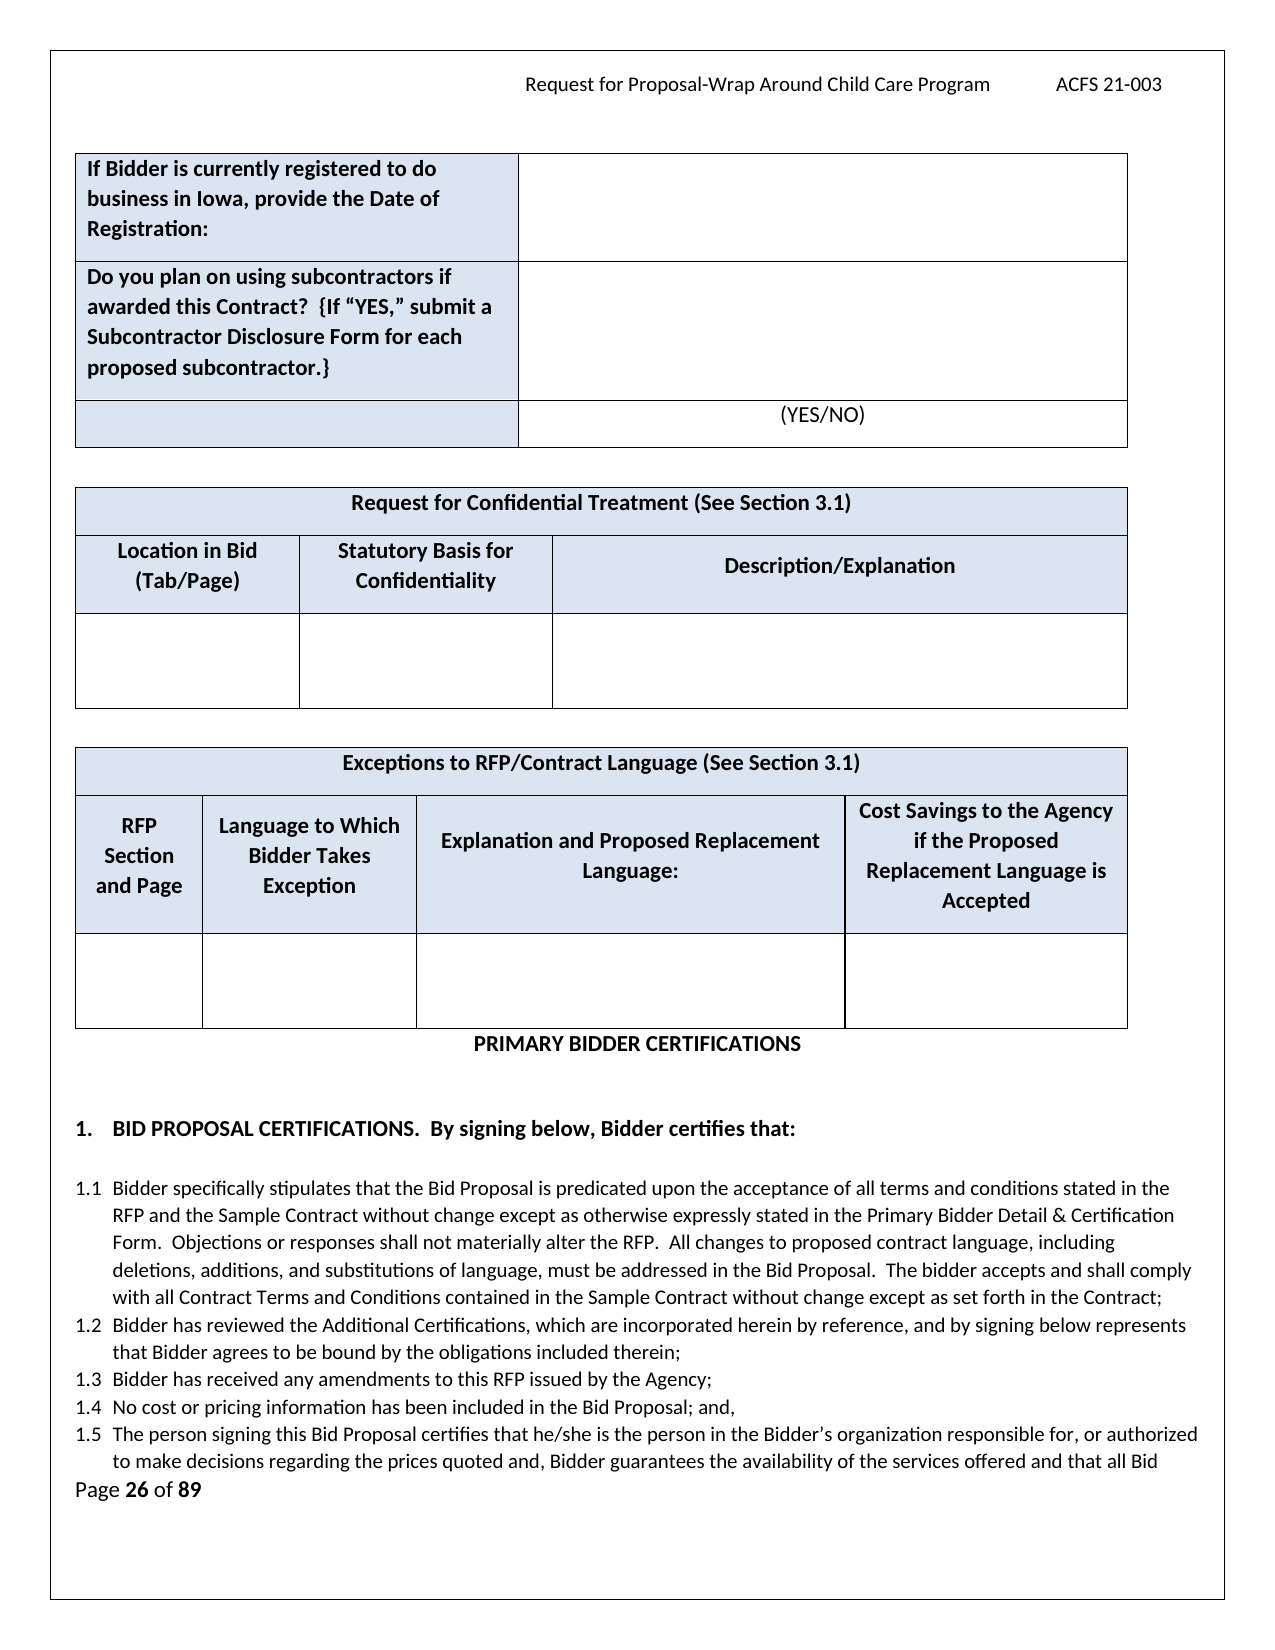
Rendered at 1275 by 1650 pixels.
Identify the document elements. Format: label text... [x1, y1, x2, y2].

table_cell Description/Explanation [553, 536, 1127, 613]
table_cell Location in Bid (Tab/Page) [76, 536, 299, 613]
table_cell [300, 614, 552, 707]
list Bidder has received any amendments to this RFP issued by the Agency; [75, 1367, 1200, 1392]
table_cell If Bidder is currently registered to do business in Iowa, provide the Date of Registration: [76, 154, 518, 261]
table_cell Explanation and Proposed Replacement Language: [417, 796, 844, 933]
table_cell [76, 614, 299, 707]
table_cell [417, 934, 844, 1028]
table_cell Do you plan on using subcontractors if awarded this Contract? {If “YES,” submit a Subcontractor Disclosure Form for each proposed subcontractor.} [76, 262, 518, 399]
table_cell [203, 934, 416, 1028]
table_cell Cost Savings to the Agency if the Proposed Replacement Language is Accepted [846, 796, 1127, 933]
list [75, 1421, 1200, 1474]
list No cost or pricing information has been included in the Bid Proposal; and, [75, 1394, 1200, 1419]
table_cell RFP Section and Page [76, 796, 202, 933]
table_header Request for Confidential Treatment (See Section 3.1) [76, 488, 1127, 535]
table_cell [519, 154, 1127, 261]
text PRIMARY BIDDER CERTIFICATIONS [75, 1029, 1200, 1057]
list BID PROPOSAL CERTIFICATIONS. By signing below, Bidder certifies that: [75, 1114, 1200, 1142]
list Bidder has reviewed the Additional Certifications, which are incorporated herein by reference, and by signing below represents that Bidder agrees to be bound by the obligations included therein; [75, 1312, 1200, 1364]
table_cell [76, 934, 202, 1028]
table_cell [76, 401, 518, 447]
table_header Exceptions to RFP/Contract Language (See Section 3.1) [76, 748, 1127, 795]
table_cell Statutory Basis for Confidentiality [300, 536, 552, 613]
table_cell [846, 934, 1127, 1028]
table_cell [519, 262, 1127, 399]
list Bidder specifically stipulates that the Bid Proposal is predicated upon the acceptance of all terms and conditions stated in the RFP and the Sample Contract without change except as otherwise expressly stated in the Primary Bidder Detail & Certification Form. Objections or responses shall not materially alter the RFP. All changes to proposed contract language, including deletions, additions, and substitutions of language, must be addressed in the Bid Proposal. The bidder accepts and shall comply with all Contract Terms and Conditions contained in the Sample Contract without change except as set forth in the Contract; [75, 1175, 1200, 1310]
table_cell Language to Which Bidder Takes Exception [203, 796, 416, 933]
table_cell [553, 614, 1127, 707]
table_cell (YES/NO) [519, 401, 1127, 447]
